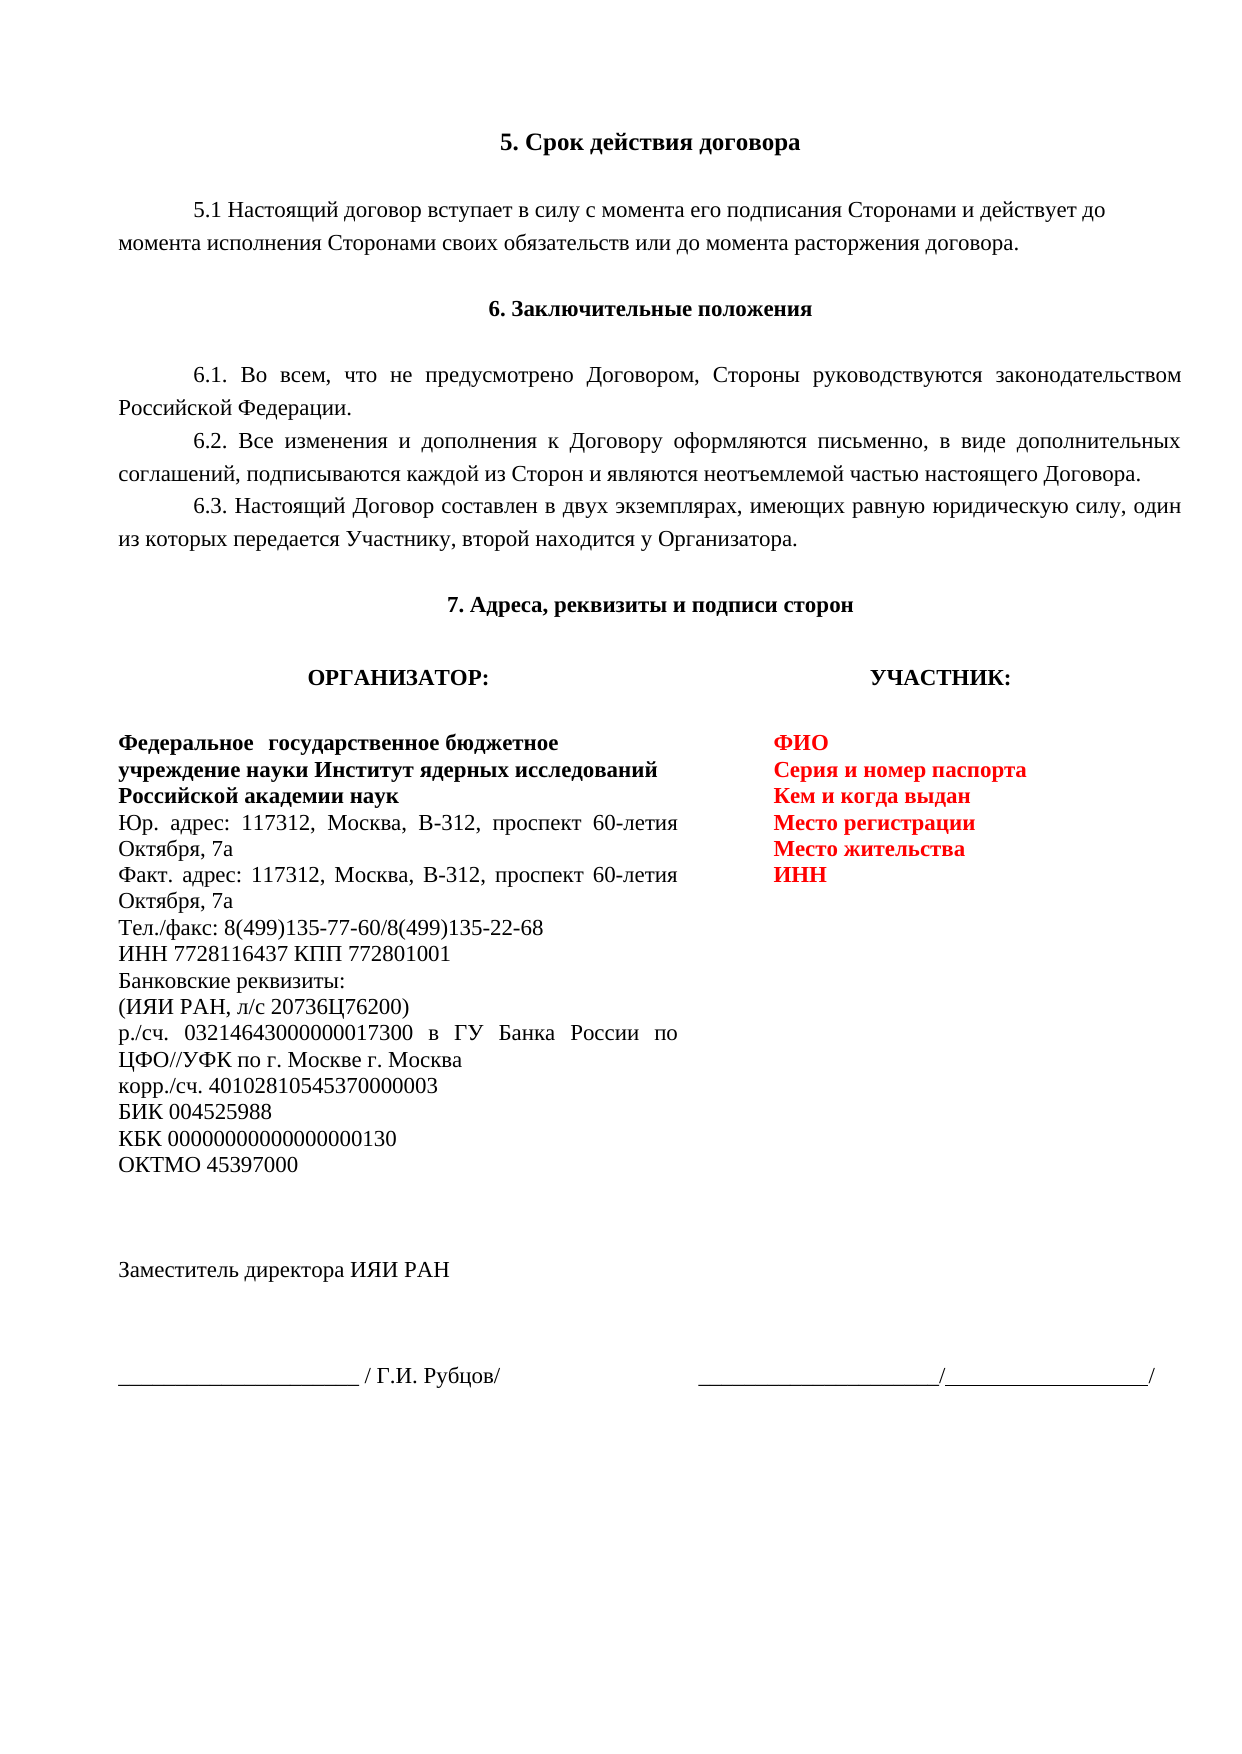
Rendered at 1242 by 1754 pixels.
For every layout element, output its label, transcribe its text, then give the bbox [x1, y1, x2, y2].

text КБК 00000000000000000130 [118, 1125, 678, 1151]
text _____________________ / Г.И. Рубцов/ [118, 1362, 678, 1388]
text Тел./факс: 8(499)135-77-60/8(499)135-22-68 [118, 914, 678, 940]
text (ИЯИ РАН, л/с 20736Ц76200) [118, 993, 678, 1019]
text 6.1. Во всем, что не предусмотрено Договором, Стороны руководствуются законодательством Российской Федерации. [118, 361, 1183, 420]
text Юр. адрес: 117312, Москва, В-312, проспект 60-летия Октября, 7а [118, 808, 678, 861]
text Серия и номер паспорта [698, 756, 1183, 782]
text _____________________/ / [698, 1362, 1183, 1388]
text 5.1 Настоящий договор вступает в силу с момента его подписания Сторонами и действует до [118, 196, 1183, 223]
text Федеральное государственное бюджетное учреждение науки Институт ядерных исследований Российской академии наук [118, 729, 678, 808]
text Место жительства [698, 835, 1183, 861]
text Место регистрации [698, 808, 1183, 835]
text Факт. адрес: 117312, Москва, В-312, проспект 60-летия Октября, 7а [118, 861, 678, 914]
text ОКТМО 45397000 [118, 1151, 678, 1177]
text ОРГАНИЗАТОР: [118, 664, 678, 690]
text Банковские реквизиты: [118, 967, 678, 993]
text р./сч. 03214643000000017300 в ГУ Банка России по ЦФО//УФК по г. Москве г. Москва [118, 1019, 678, 1072]
text БИК 004525988 [118, 1098, 678, 1125]
text корр./сч. 40102810545370000003 [118, 1072, 678, 1098]
text Заместитель директора ИЯИ РАН [118, 1257, 678, 1283]
text 7. Адреса, реквизиты и подписи сторон [118, 591, 1183, 618]
text 6.3. Настоящий Договор составлен в двух экземплярах, имеющих равную юридическую силу, один из которых передается Участнику, второй находится у Организатора. [118, 492, 1183, 552]
text момента исполнения Сторонами своих обязательств или до момента расторжения договора. [118, 229, 1183, 256]
text 6. Заключительные положения [118, 295, 1183, 321]
text 5. Срок действия договора [118, 127, 1183, 156]
text ИНН [698, 861, 1183, 888]
text ИНН 7728116437 КПП 772801001 [118, 940, 678, 967]
text 6.2. Все изменения и дополнения к Договору оформляются письменно, в виде дополнительных соглашений, подписываются каждой из Сторон и являются неотъемлемой частью настоящего Договора. [118, 427, 1183, 486]
text ФИО [698, 729, 1183, 756]
text УЧАСТНИК: [698, 664, 1183, 690]
text Кем и когда выдан [698, 782, 1183, 808]
